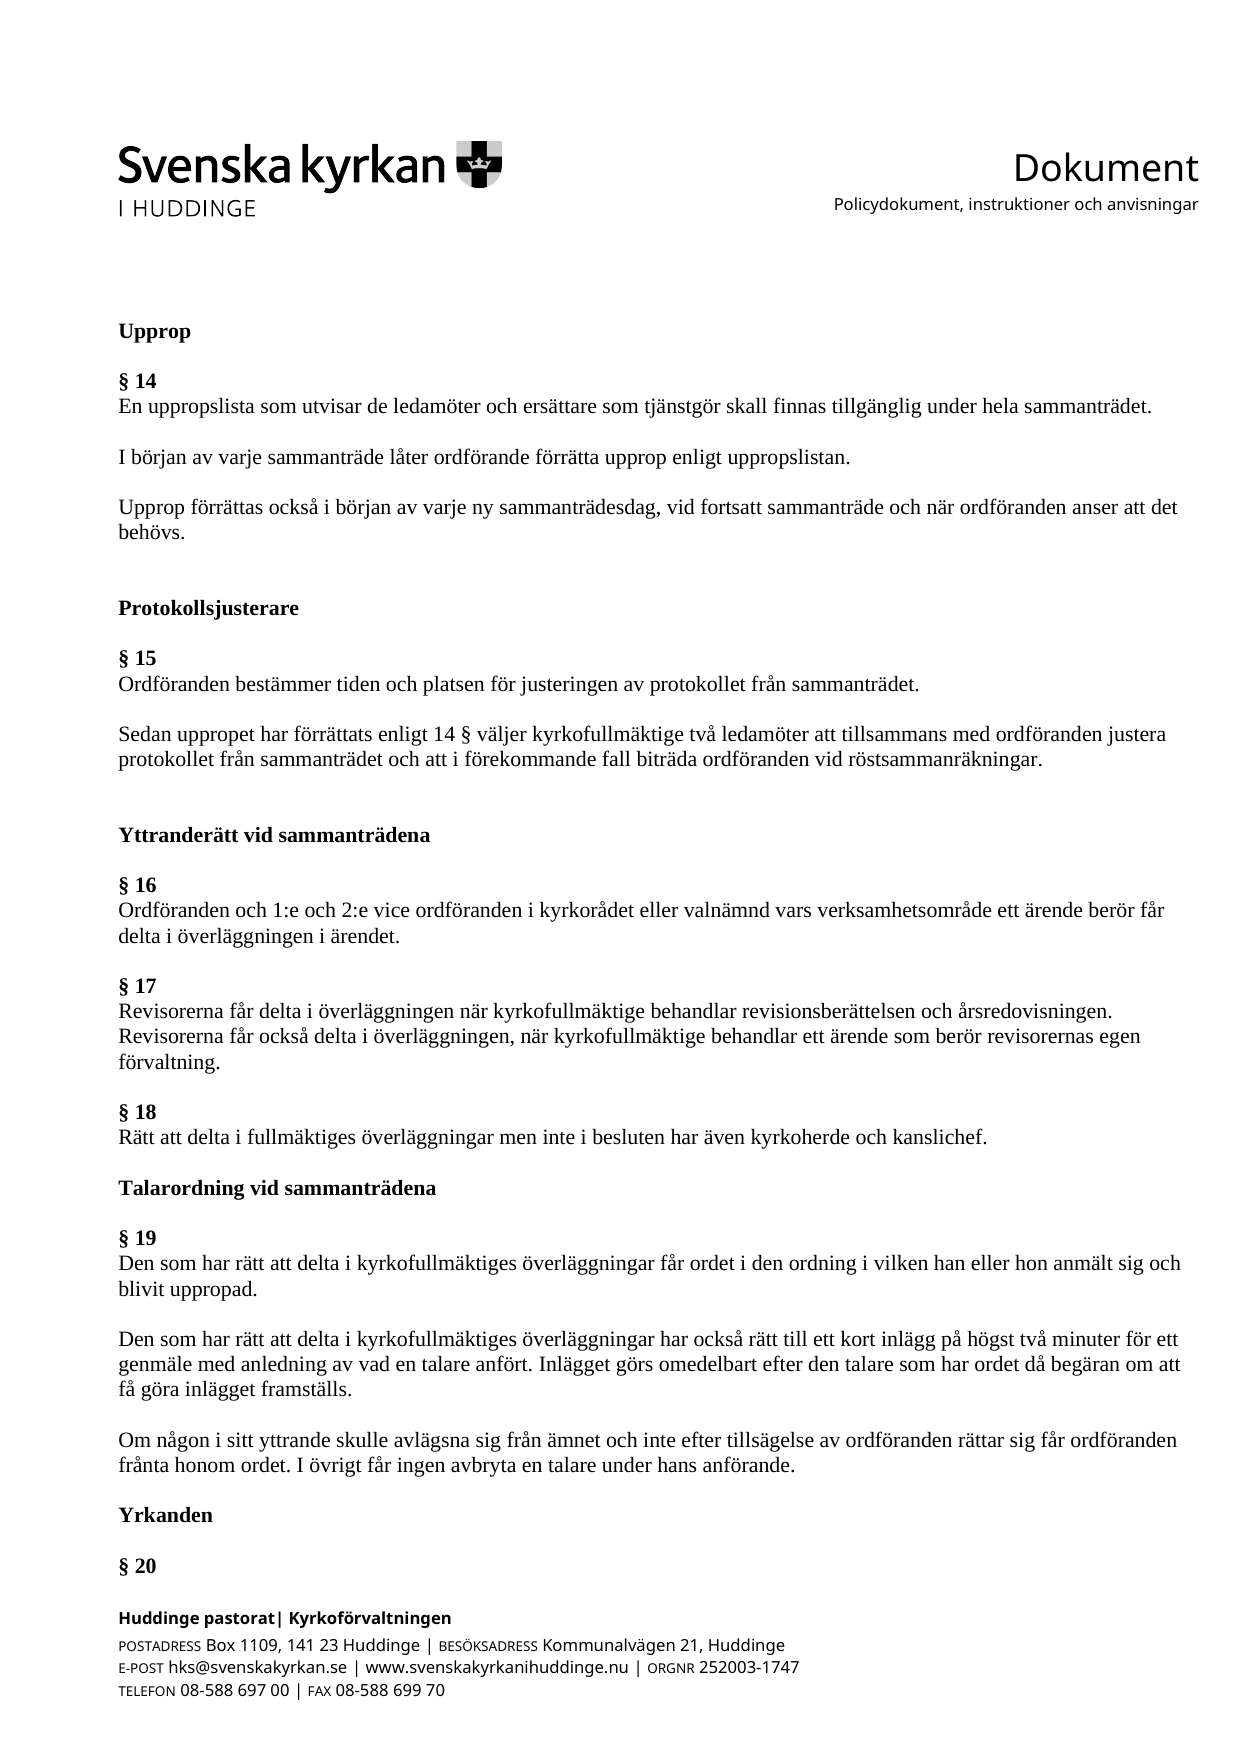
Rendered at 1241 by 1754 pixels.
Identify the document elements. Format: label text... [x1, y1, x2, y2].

text § 16 [118, 872, 1199, 897]
text Rätt att delta i fullmäktiges överläggningar men inte i besluten har även kyrkoherde och kanslichef. [118, 1124, 1199, 1149]
text § 18 [118, 1099, 1199, 1124]
text Ordföranden och 1:e och 2:e vice ordföranden i kyrkorådet eller valnämnd vars verksamhetsområde ett ärende berör får delta i överläggningen i ärendet. [118, 897, 1199, 948]
text Den som har rätt att delta i kyrkofullmäktiges överläggningar får ordet i den ordning i vilken han eller hon anmält sig och blivit uppropad. [118, 1250, 1199, 1301]
text Yrkanden [118, 1502, 1199, 1528]
text Den som har rätt att delta i kyrkofullmäktiges överläggningar har också rätt till ett kort inlägg på högst två minuter för ett genmäle med anledning av vad en talare anfört. Inlägget görs omedelbart efter den talare som har ordet då begäran om att få göra inlägget framställs. [59, 1326, 1199, 1402]
picture [118, 141, 502, 217]
text En uppropslista som utvisar de ledamöter och ersättare som tjänstgör skall finnas tillgänglig under hela sammanträdet. [118, 393, 1199, 418]
text Ordföranden bestämmer tiden och platsen för justeringen av protokollet från sammanträdet. [118, 671, 1199, 696]
text § 14 [118, 368, 1199, 393]
text § 15 [118, 645, 1199, 671]
text § 19 [118, 1225, 1199, 1250]
text I början av varje sammanträde låter ordförande förrätta upprop enligt uppropslistan. [118, 444, 1199, 469]
text Talarordning vid sammanträdena [118, 1175, 1199, 1200]
text § 20 [118, 1553, 1199, 1578]
text Protokollsjusterare [118, 595, 1199, 620]
text Upprop [118, 292, 1199, 343]
text Sedan uppropet har förrättats enligt 14 § väljer kyrkofullmäktige två ledamöter att tillsammans med ordföranden justera protokollet från sammanträdet och att i förekommande fall biträda ordföranden vid röstsammanräkningar. [118, 721, 1199, 771]
text Om någon i sitt yttrande skulle avlägsna sig från ämnet och inte efter tillsägelse av ordföranden rättar sig får ordföranden frånta honom ordet. I övrigt får ingen avbryta en talare under hans anförande. [118, 1427, 1199, 1477]
text Upprop förrättas också i början av varje ny sammanträdesdag, vid fortsatt sammanträde och när ordföranden anser att det behövs. [118, 494, 1199, 544]
text Yttranderätt vid sammanträdena [118, 822, 1199, 847]
text § 17 [118, 973, 1199, 998]
text Revisorerna får delta i överläggningen när kyrkofullmäktige behandlar revisionsberättelsen och årsredovisningen. Revisorerna får också delta i överläggningen, när kyrkofullmäktige behandlar ett ärende som berör revisorernas egen förvaltning. [118, 998, 1199, 1074]
